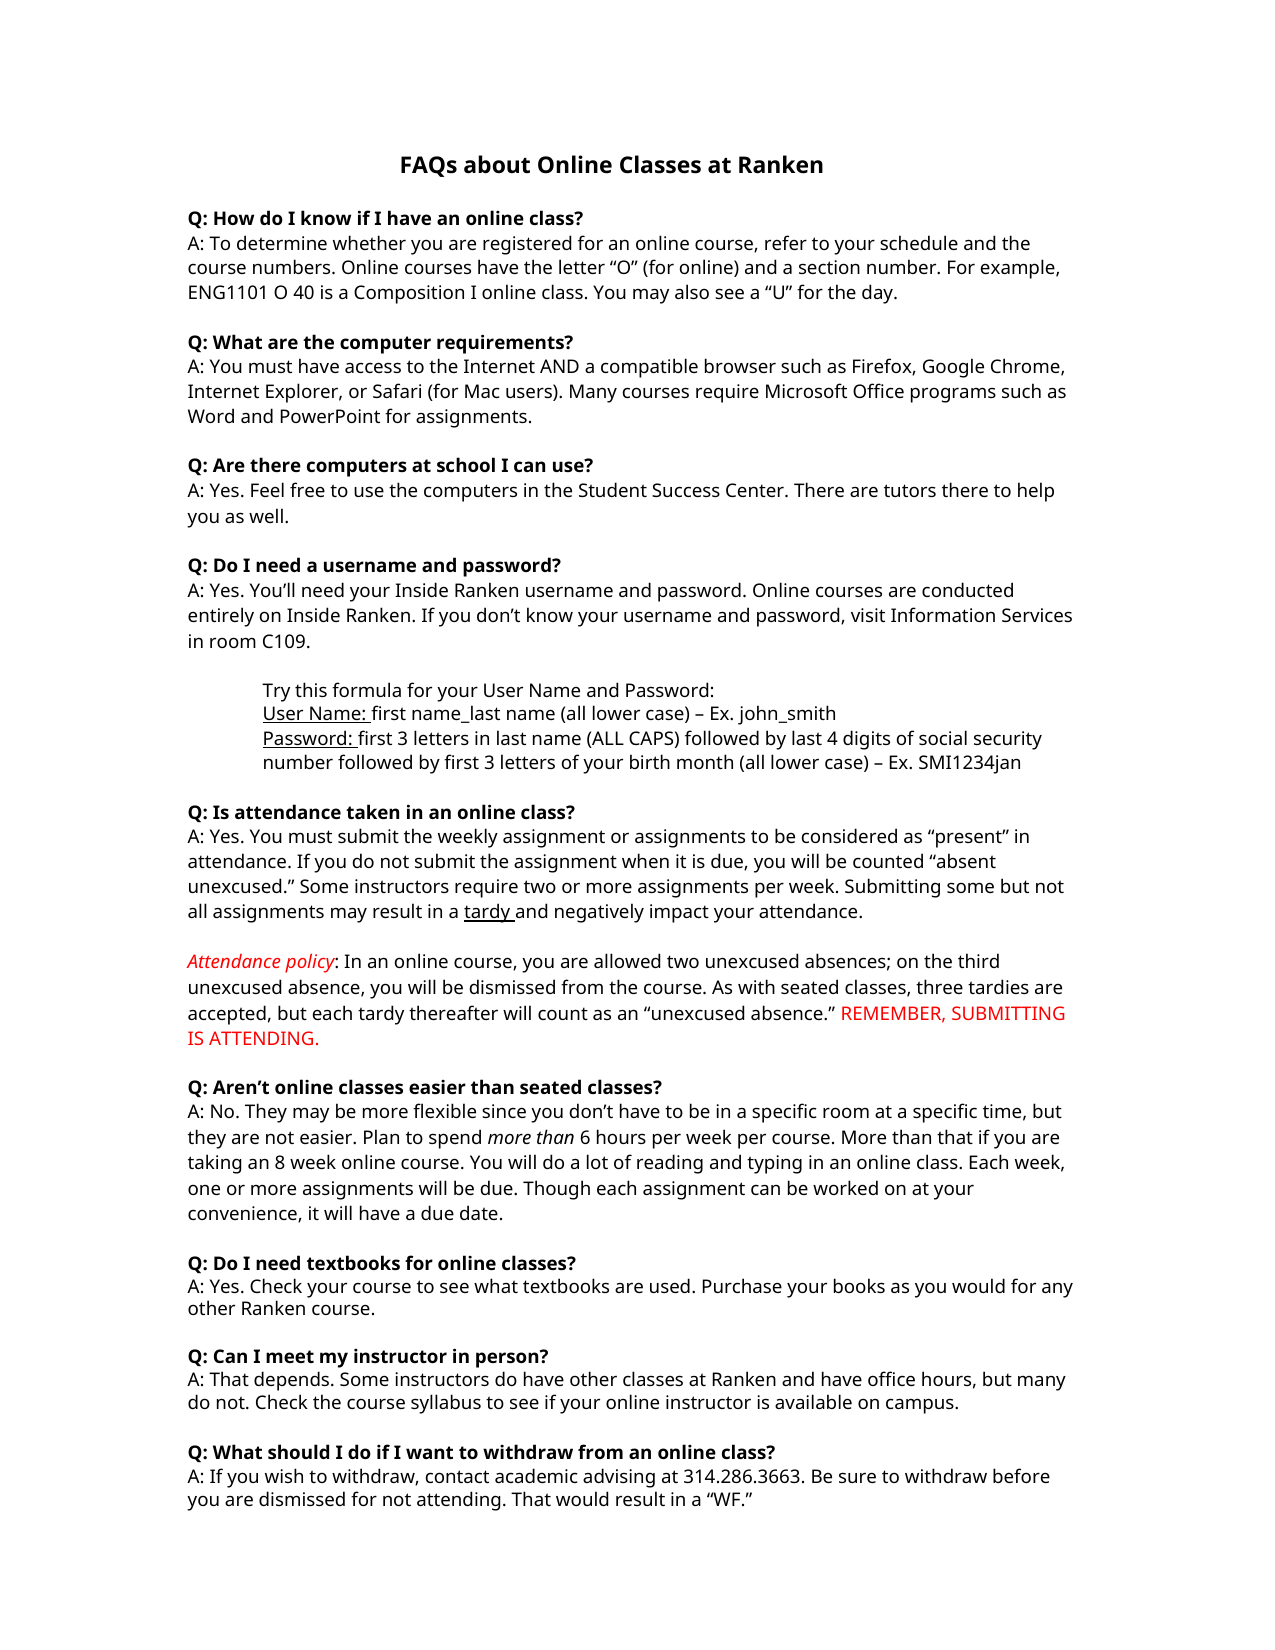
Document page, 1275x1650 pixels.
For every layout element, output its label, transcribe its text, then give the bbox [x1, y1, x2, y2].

subtitle Q: Aren’t online classes easier than seated classes? [187, 1076, 1084, 1099]
text User Name: first name_last name (all lower case) – Ex. john_smith [262, 702, 1084, 725]
subtitle Q: Is attendance taken in an online class? [187, 801, 1084, 824]
text A: If you wish to withdraw, contact academic advising at 314.286.3663. Be sure to withdraw before you are dismissed for not attending. That would result in a “WF.” [187, 1466, 1084, 1511]
text A: No. They may be more flexible since you don’t have to be in a specific room at a specific time, but they are not easier. Plan to spend more than 6 hours per week per course. More than that if you are taking an 8 week online course. You will do a lot of reading and typing in an online class. Each week, one or more assignments will be due. Though each assignment can be worked on at your convenience, it will have a due date. [187, 1099, 1069, 1226]
text A: That depends. Some instructors do have other classes at Ranken and have office hours, but many do not. Check the course syllabus to see if your online instructor is available on campus. [187, 1369, 1087, 1414]
subtitle Q: Are there computers at school I can use? [187, 455, 1084, 477]
text Try this formula for your User Name and Password: [262, 679, 1084, 702]
text A: To determine whether you are registered for an online course, refer to your schedule and the course numbers. Online courses have the letter “O” (for online) and a section number. For example, ENG1101 O 40 is a Composition I online class. You may also see a “U” for the day. [187, 230, 1084, 305]
text A: Yes. You’ll need your Inside Ranken username and password. Online courses are conducted entirely on Inside Ranken. If you don’t know your username and password, visit Information Services in room C109. [187, 577, 1084, 654]
text Password: first 3 letters in last name (ALL CAPS) followed by last 4 digits of social security number followed by first 3 letters of your birth month (all lower case) – Ex. SMI1234jan [262, 725, 1084, 775]
subtitle Q: Do I need textbooks for online classes? [187, 1252, 1084, 1274]
text A: Yes. Check your course to see what textbooks are used. Purchase your books as you would for any other Ranken course. [187, 1275, 1081, 1320]
subtitle Q: What are the computer requirements? [187, 331, 1084, 354]
text A: You must have access to the Internet AND a compatible browser such as Firefox, Google Chrome, Internet Explorer, or Safari (for Mac users). Many courses require Microsoft Office programs such as Word and PowerPoint for assignments. [187, 354, 1084, 429]
subtitle Q: What should I do if I want to withdraw from an online class? [187, 1439, 1084, 1464]
text A: Yes. Feel free to use the computers in the Student Success Center. There are tutors there to help you as well. [187, 477, 1068, 528]
text Attendance policy: In an online course, you are allowed two unexcused absences; on the third unexcused absence, you will be dismissed from the course. As with seated classes, three tardies are accepted, but each tardy thereafter will count as an “unexcused absence.” REMEMBER, SUBMITTING IS ATTENDING. [187, 949, 1082, 1051]
text FAQs about Online Classes at Ranken [399, 149, 1084, 181]
subtitle Q: Can I meet my instructor in person? [187, 1346, 1084, 1368]
text A: Yes. You must submit the weekly assignment or assignments to be considered as “present” in attendance. If you do not submit the assignment when it is due, you will be counted “absent unexcused.” Some instructors require two or more assignments per week. Submitting some but not all assignments may result in a tardy and negatively impact your attendance. [187, 824, 1088, 924]
subtitle Q: Do I need a username and password? [187, 554, 1084, 577]
subtitle Q: How do I know if I have an online class? [187, 207, 1084, 230]
